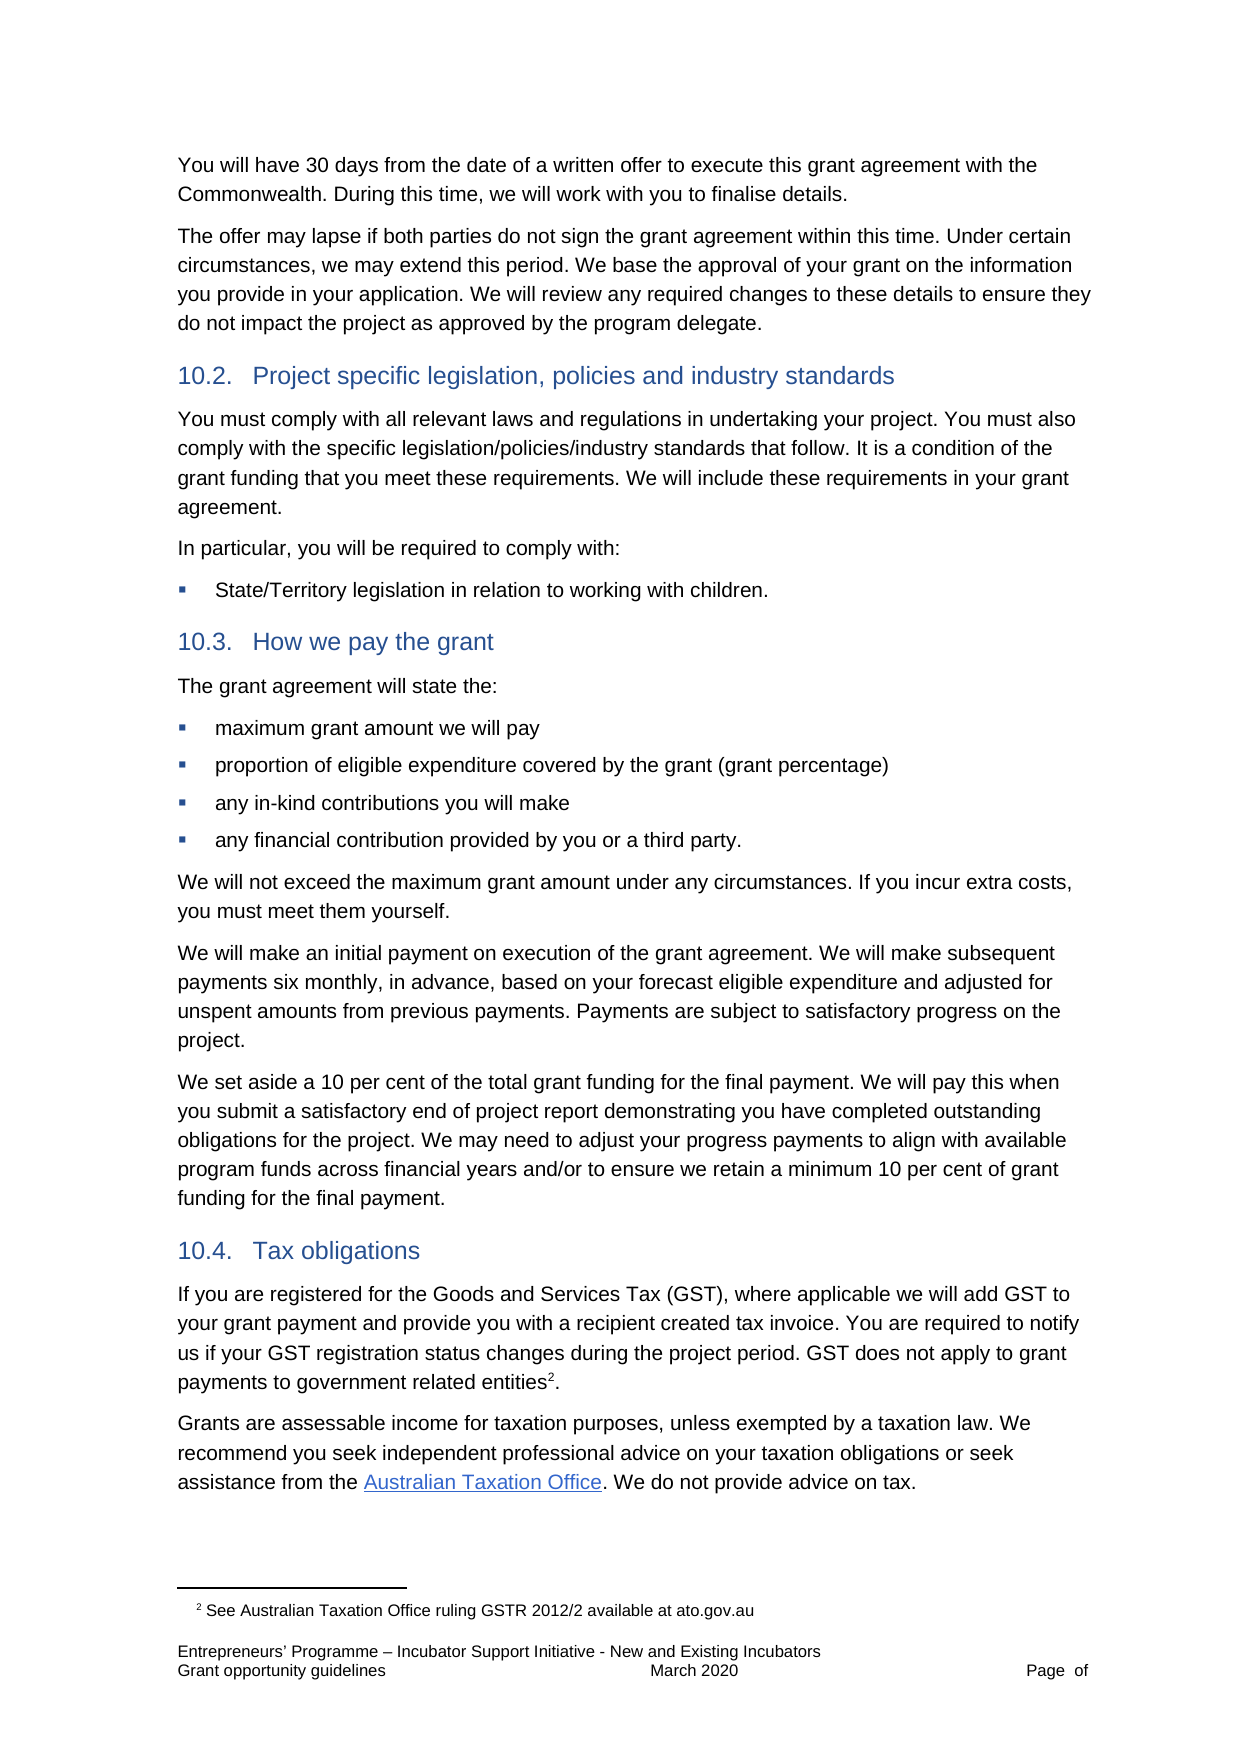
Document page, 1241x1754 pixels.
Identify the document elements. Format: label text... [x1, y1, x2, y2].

subtitle Tax obligations [177, 1235, 1092, 1264]
list proportion of eligible expenditure covered by the grant (grant percentage) [177, 748, 1092, 777]
list any in-kind contributions you will make [177, 785, 1092, 814]
text In particular, you will be required to comply with: [177, 531, 1092, 560]
text The offer may lapse if both parties do not sign the grant agreement within this time. Under certain circumstances, we may extend this period. We base the approval of your grant on the information you provide in your application. We will review any required changes to these details to ensure they do not impact the project as approved by the program delegate. [177, 218, 1092, 335]
text We will not exceed the maximum grant amount under any circumstances. If you incur extra costs, you must meet them yourself. [177, 864, 1092, 923]
list State/Territory legislation in relation to working with children. [177, 573, 1092, 602]
list any financial contribution provided by you or a third party. [177, 823, 1092, 852]
subtitle Project specific legislation, policies and industry standards [177, 360, 1092, 389]
text Grants are assessable income for taxation purposes, unless exempted by a taxation law. We recommend you seek independent professional advice on your taxation obligations or seek assistance from the Australian Taxation Office. We do not provide advice on tax. [177, 1406, 1092, 1493]
text We set aside a 10 per cent of the total grant funding for the final payment. We will pay this when you submit a satisfactory end of project report demonstrating you have completed outstanding obligations for the project. We may need to adjust your progress payments to align with available program funds across financial years and/or to ensure we retain a minimum 10 per cent of grant funding for the final payment. [177, 1064, 1092, 1210]
text The grant agreement will state the: [177, 668, 1092, 698]
text You must comply with all relevant laws and regulations in undertaking your project. You must also comply with the specific legislation/policies/industry standards that follow. It is a condition of the grant funding that you meet these requirements. We will include these requirements in your grant agreement. [177, 402, 1092, 518]
list maximum grant amount we will pay [177, 710, 1092, 739]
text If you are registered for the Goods and Services Tax (GST), where applicable we will add GST to your grant payment and provide you with a recipient created tax invoice. You are required to notify us if your GST registration status changes during the project period. GST does not apply to grant payments to government related entities. [177, 1277, 1092, 1393]
text You will have 30 days from the date of a written offer to execute this grant agreement with the Commonwealth. During this time, we will work with you to finalise details. [177, 148, 1092, 206]
text We will make an initial payment on execution of the grant agreement. We will make subsequent payments six monthly, in advance, based on your forecast eligible expenditure and adjusted for unspent amounts from previous payments. Payments are subject to satisfactory progress on the project. [177, 935, 1092, 1052]
subtitle How we pay the grant [177, 627, 1092, 656]
